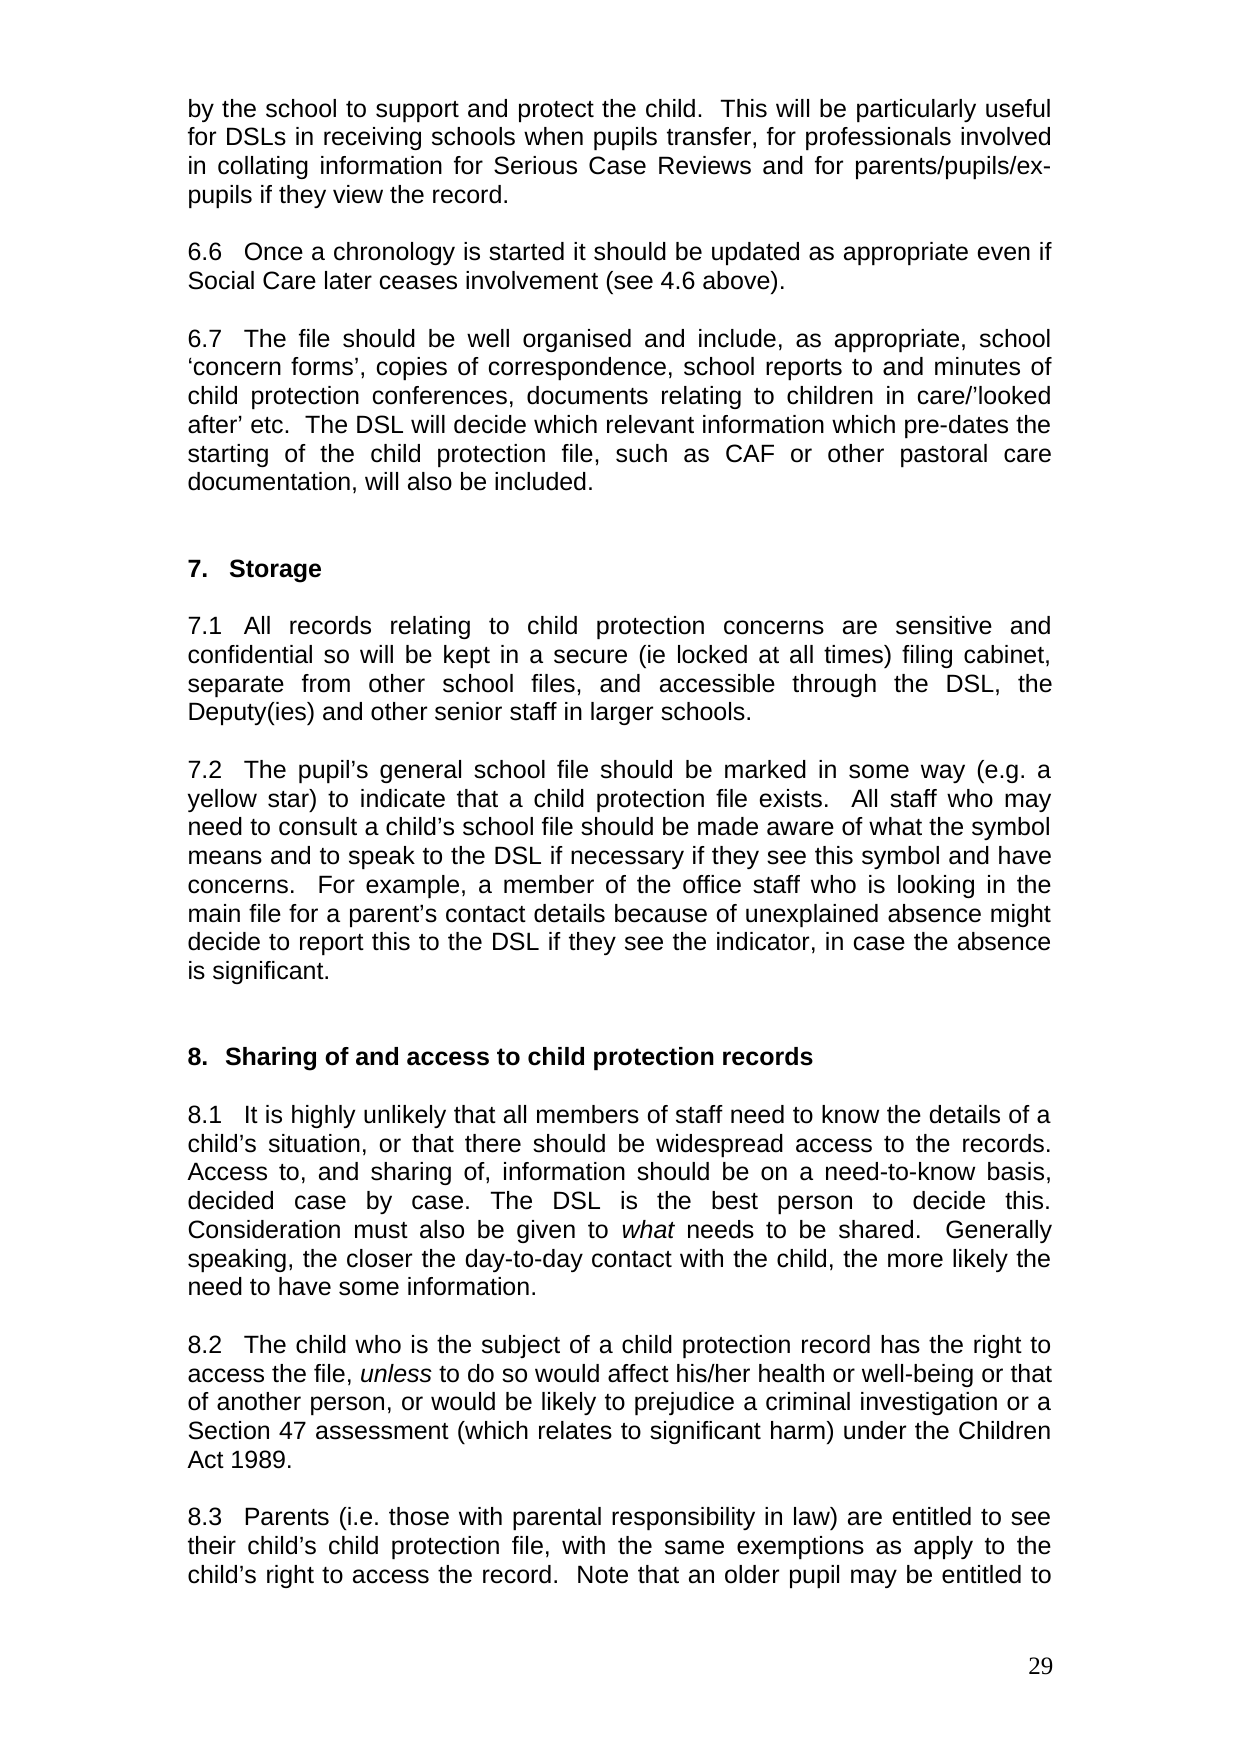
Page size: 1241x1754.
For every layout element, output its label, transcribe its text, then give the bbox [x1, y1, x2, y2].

list The pupil’s general school file should be marked in some way (e.g. a yellow star) to indicate that a child protection file exists. All staff who may need to consult a child’s school file should be made aware of what the symbol means and to speak to the DSL if necessary if they see this symbol and have concerns. For example, a member of the office staff who is looking in the main file for a parent’s contact details because of unexplained absence might decide to report this to the DSL if they see the indicator, in case the absence is significant. [187, 755, 1053, 985]
list Sharing of and access to child protection records [187, 1042, 1053, 1071]
list All records relating to child protection concerns are sensitive and confidential so will be kept in a secure (ie locked at all times) filing cabinet, separate from other school files, and accessible through the DSL, the Deputy(ies) and other senior staff in larger schools. [187, 611, 1053, 726]
list The file should be well organised and include, as appropriate, school ‘concern forms’, copies of correspondence, school reports to and minutes of child protection conferences, documents relating to children in care/’looked after’ etc. The DSL will decide which relevant information which pre-dates the starting of the child protection file, such as CAF or other pastoral care documentation, will also be included. [187, 324, 1053, 496]
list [187, 1502, 1053, 1589]
list The child who is the subject of a child protection record has the right to access the file, unless to do so would affect his/her health or well-being or that of another person, or would be likely to prejudice a criminal investigation or a Section 47 assessment (which relates to significant harm) under the Children Act 1989. [187, 1330, 1053, 1474]
list Once a chronology is started it should be updated as appropriate even if Social Care later ceases involvement (see 4.6 above). [187, 237, 1053, 295]
text 7. Storage [187, 554, 1053, 582]
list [187, 94, 1053, 209]
list It is highly unlikely that all members of staff need to know the details of a child’s situation, or that there should be widespread access to the records. Access to, and sharing of, information should be on a need-to-know basis, decided case by case. The DSL is the best person to decide this. Consideration must also be given to what needs to be shared. Generally speaking, the closer the day-to-day contact with the child, the more likely the need to have some information. [187, 1100, 1053, 1301]
